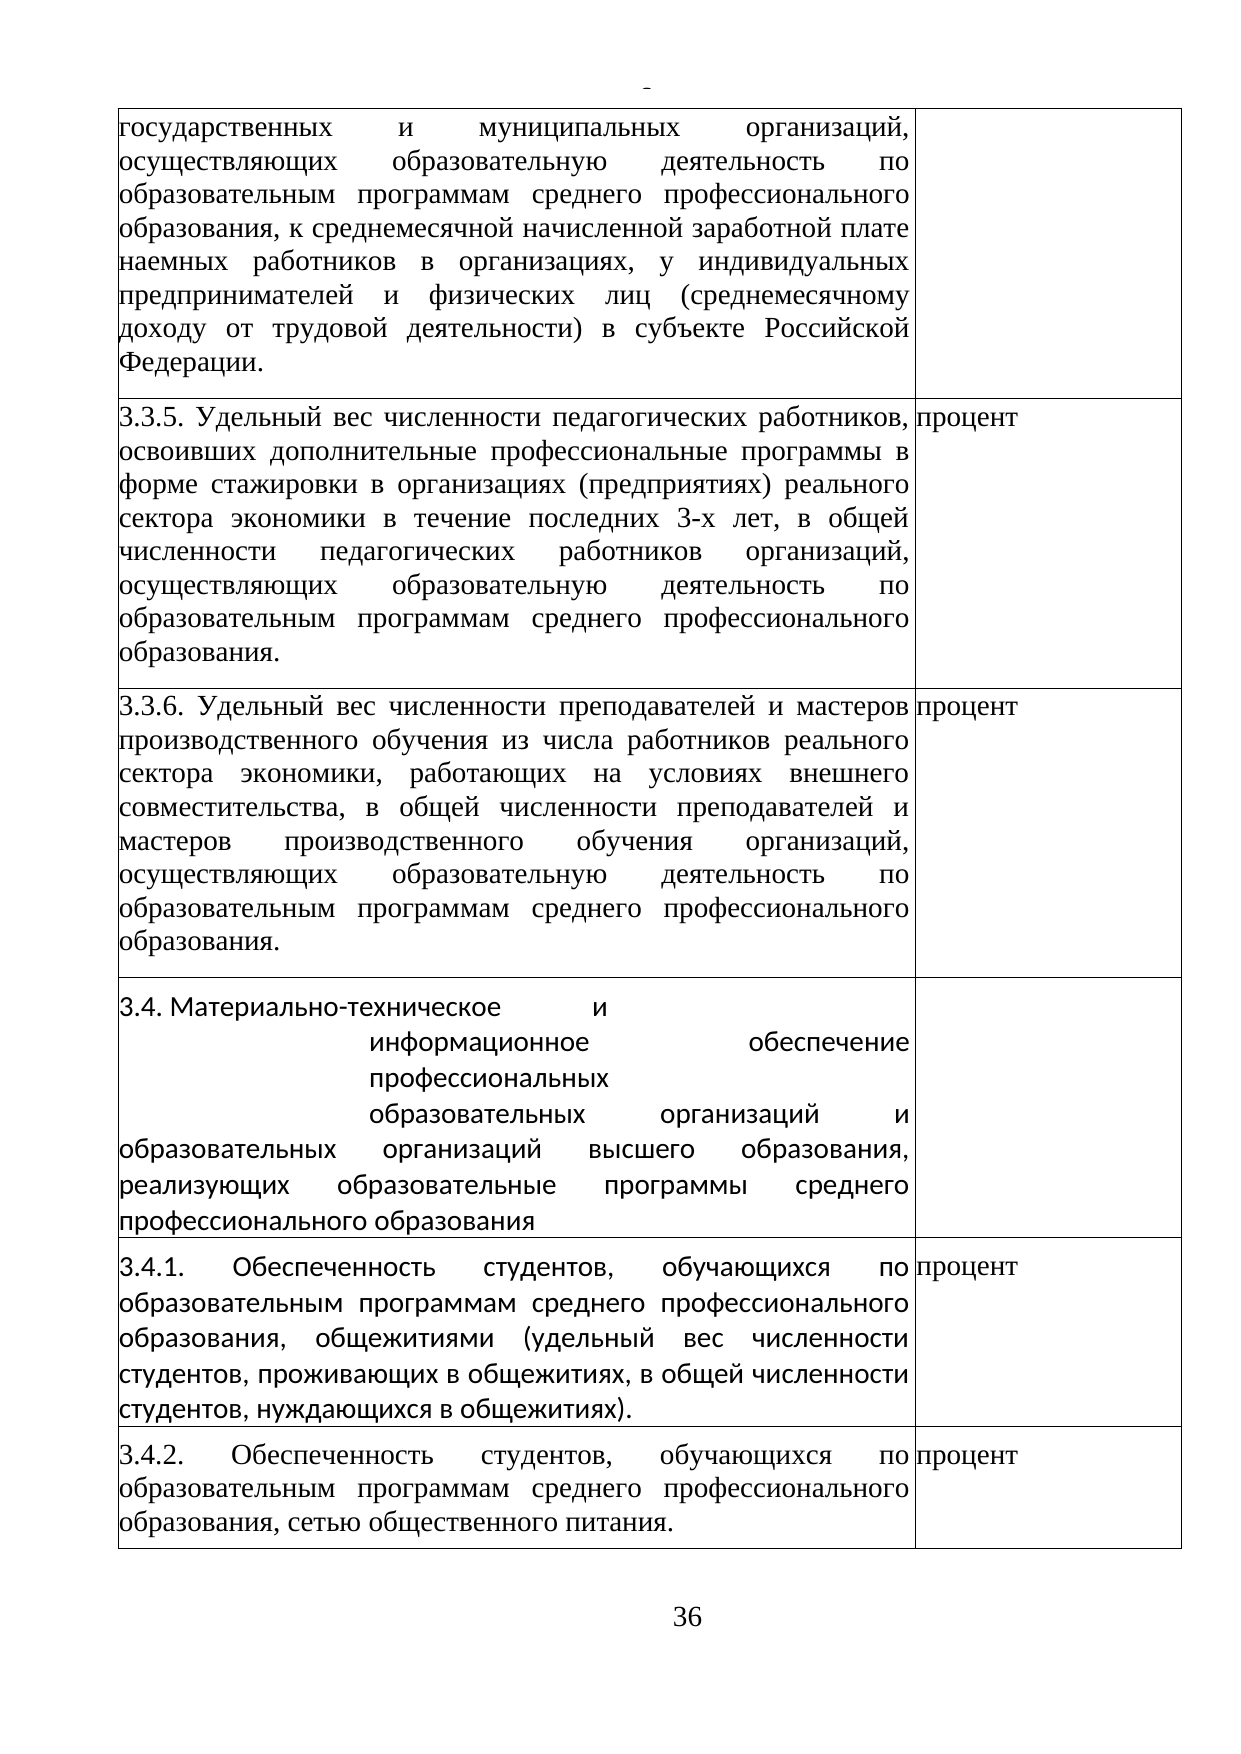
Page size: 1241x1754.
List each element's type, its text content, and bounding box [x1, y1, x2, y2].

table_cell 3.3.5. Удельный вес численности педагогических работников, освоивших дополнительные профессиональные программы в форме стажировки в организациях (предприятиях) реального сектора экономики в течение последних 3-х лет, в общей численности педагогических работников организаций, осуществляющих образовательную деятельность по образовательным программам среднего профессионального образования. [119, 399, 915, 687]
table_cell процент [916, 689, 1181, 977]
table_cell 3.3.6. Удельный вес численности преподавателей и мастеров производственного обучения из числа работников реального сектора экономики, работающих на условиях внешнего совместительства, в общей численности преподавателей и мастеров производственного обучения организаций, осуществляющих образовательную деятельность по образовательным программам среднего профессионального образования. [119, 689, 915, 977]
table_header [916, 109, 1181, 398]
table_cell 3.4. Материально-техническое и информационное обеспечение профессиональных образовательных организаций и образовательных организаций высшего образования, реализующих образовательные программы среднего профессионального образования [119, 978, 915, 1237]
table_cell процент [916, 1427, 1181, 1548]
table_cell процент [916, 1238, 1181, 1426]
table_cell 3.4.1. Обеспеченность студентов, обучающихся по образовательным программам среднего профессионального образования, общежитиями (удельный вес численности студентов, проживающих в общежитиях, в общей численности студентов, нуждающихся в общежитиях). [119, 1238, 915, 1426]
table_cell 3.4.2. Обеспеченность студентов, обучающихся по образовательным программам среднего профессионального образования, сетью общественного питания. [119, 1427, 915, 1548]
table_header государственных и муниципальных организаций, осуществляющих образовательную деятельность по образовательным программам среднего профессионального образования, к среднемесячной начисленной заработной плате наемных работников в организациях, у индивидуальных предпринимателей и физических лиц (среднемесячному доходу от трудовой деятельности) в субъекте Российской Федерации. [119, 109, 915, 398]
table_cell процент [916, 399, 1181, 687]
table_cell [916, 978, 1181, 1237]
